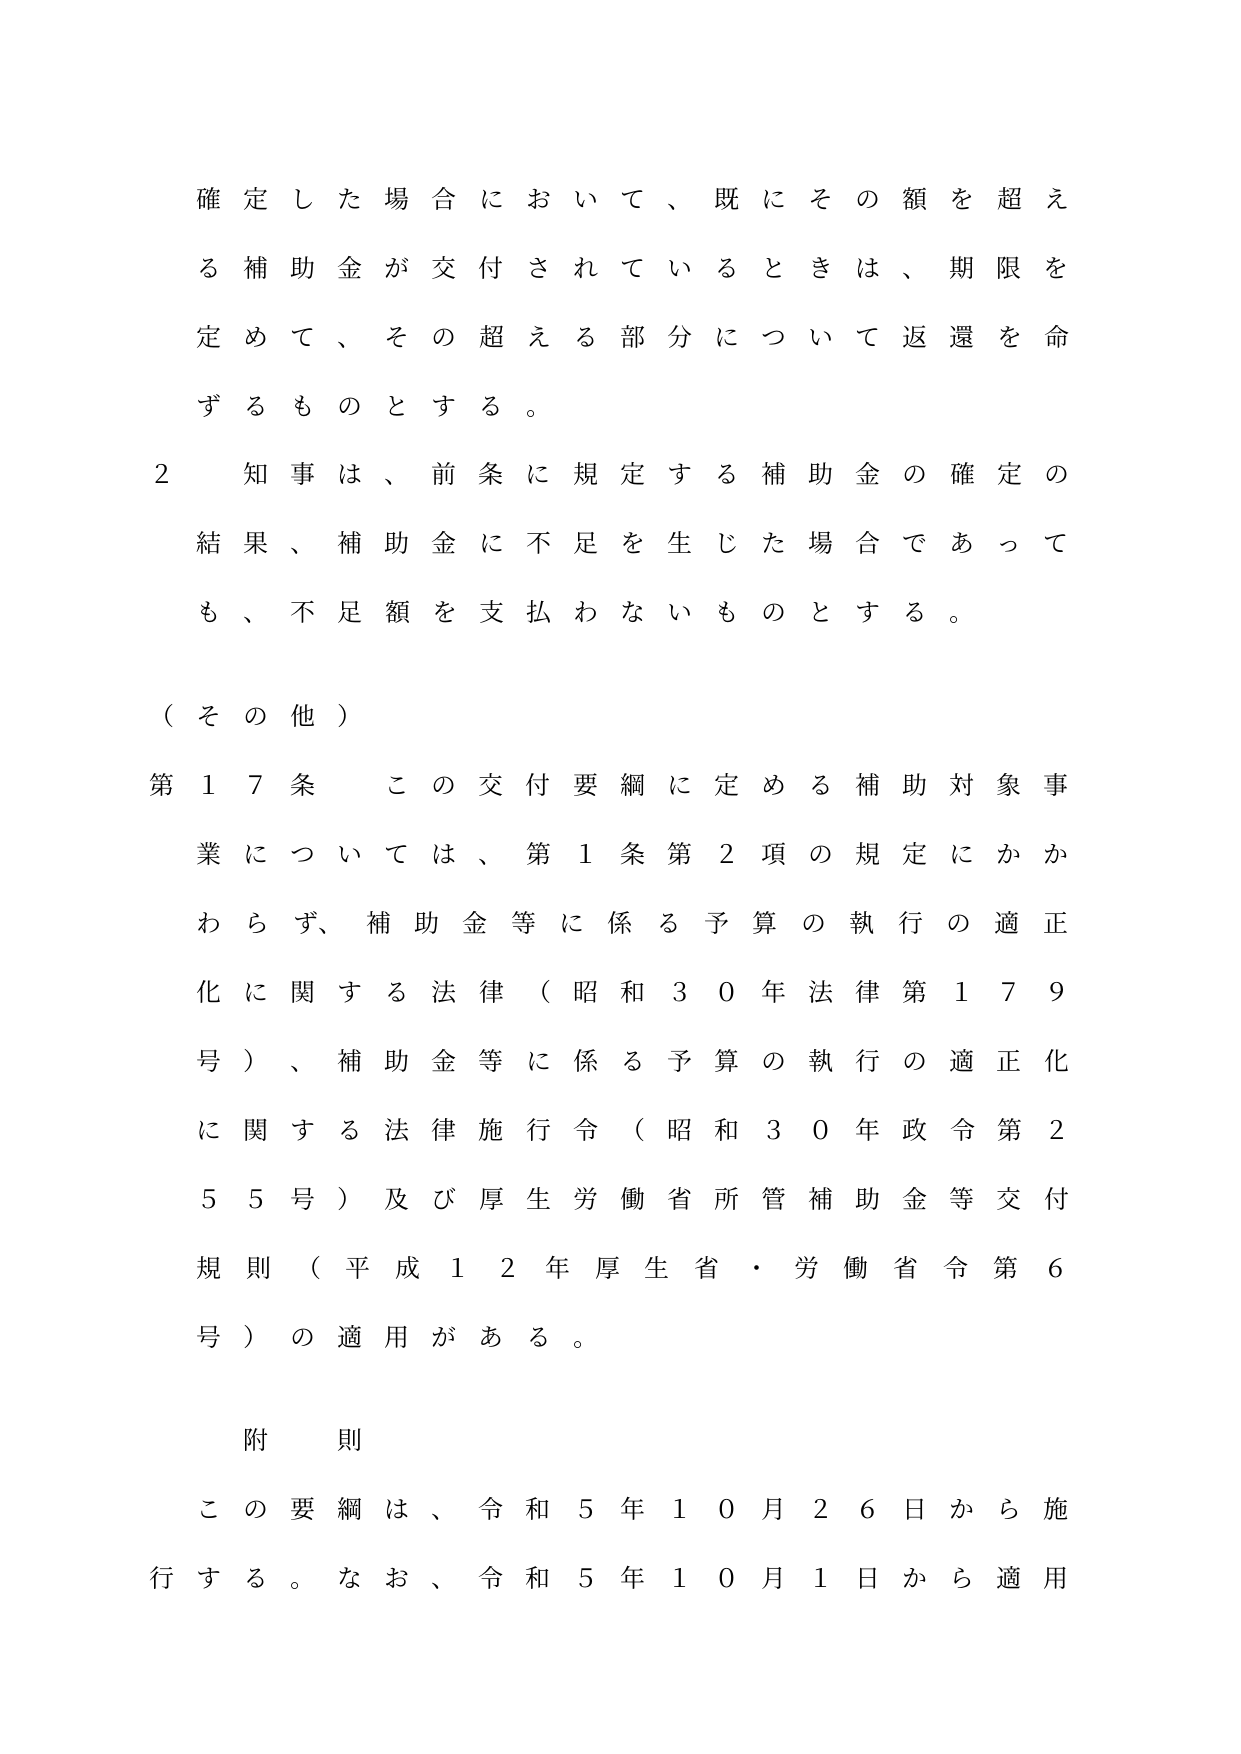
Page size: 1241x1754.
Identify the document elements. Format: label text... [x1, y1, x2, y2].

text 附 則 [149, 1404, 1091, 1473]
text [149, 163, 1091, 439]
text （その他） [149, 680, 1091, 749]
text 第１７条 この交付要綱に定める補助対象事業については、第１条第２項の規定にかかわらず、補助金等に係る予算の執行の適正化に関する法律（昭和３０年法律第１７９号）、補助金等に係る予算の執行の適正化に関する法律施行令（昭和３０年政令第２５５号）及び厚生労働省所管補助金等交付規則（平成１２年厚生省・労働省令第６号）の適用がある。 [149, 749, 1091, 1370]
text ２ 知事は、前条に規定する補助金の確定の結果、補助金に不足を生じた場合であっても、不足額を支払わないものとする。 [149, 439, 1091, 646]
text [149, 1473, 1091, 1611]
